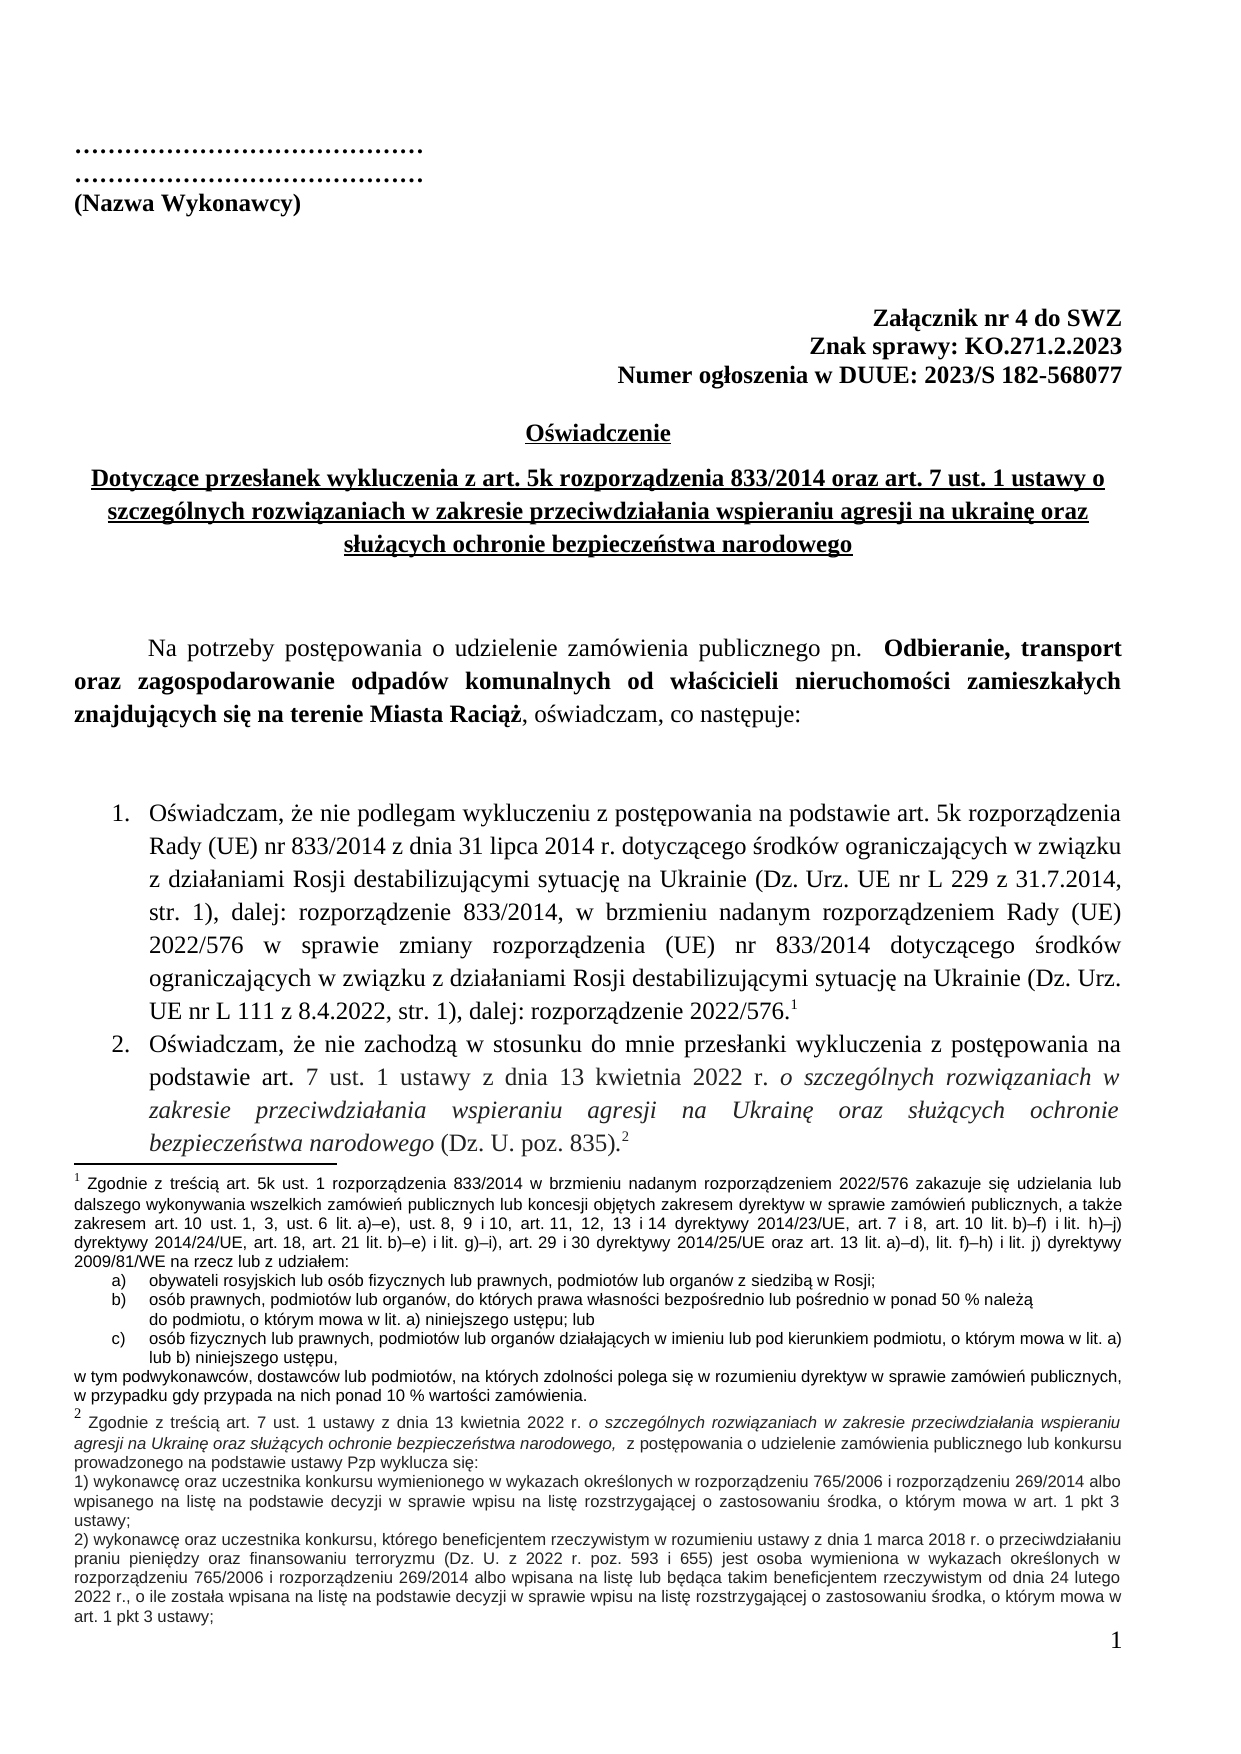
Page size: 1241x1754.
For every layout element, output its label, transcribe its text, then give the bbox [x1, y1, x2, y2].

text Dotyczące przesłanek wykluczenia z art. 5k rozporządzenia 833/2014 oraz art. 7 ust. 1 ustawy o szczególnych rozwiązaniach w zakresie przeciwdziałania wspieraniu agresji na ukrainę oraz służących ochronie bezpieczeństwa narodowego [74, 463, 1122, 558]
text Załącznik nr 4 do SWZ [74, 303, 1122, 331]
list Oświadczam, że nie zachodzą w stosunku do mnie przesłanki wykluczenia z postępowania na podstawie art. 7 ust. 1 ustawy z dnia 13 kwietnia 2022 r. o szczególnych rozwiązaniach w zakresie przeciwdziałania wspieraniu agresji na Ukrainę oraz służących ochronie bezpieczeństwa narodowego (Dz. U. poz. 835). [111, 1029, 1122, 1157]
text Znak sprawy: KO.271.2.2023 [74, 331, 1122, 360]
text Numer ogłoszenia w DUUE: 2023/S 182-568077 [74, 360, 1122, 389]
text Na potrzeby postępowania o udzielenie zamówienia publicznego pn. Odbieranie, transport oraz zagospodarowanie odpadów komunalnych od właścicieli nieruchomości zamieszkałych znajdujących się na terenie Miasta Raciąż, oświadczam, co następuje: [74, 633, 1122, 728]
text (Nazwa Wykonawcy) [74, 188, 1122, 216]
list Oświadczam, że nie podlegam wykluczeniu z postępowania na podstawie art. 5k rozporządzenia Rady (UE) nr 833/2014 z dnia 31 lipca 2014 r. dotyczącego środków ograniczających w związku z działaniami Rosji destabilizującymi sytuację na Ukrainie (Dz. Urz. UE nr L 229 z 31.7.2014, str. 1), dalej: rozporządzenie 833/2014, w brzmieniu nadanym rozporządzeniem Rady (UE) 2022/576 w sprawie zmiany rozporządzenia (UE) nr 833/2014 dotyczącego środków ograniczających w związku z działaniami Rosji destabilizującymi sytuację na Ukrainie (Dz. Urz. UE nr L 111 z 8.4.2022, str. 1), dalej: rozporządzenie 2022/576. [111, 798, 1122, 1025]
text …………………………………… [74, 130, 1122, 159]
text Oświadczenie [74, 418, 1122, 446]
text …………………………………… [74, 159, 1122, 188]
